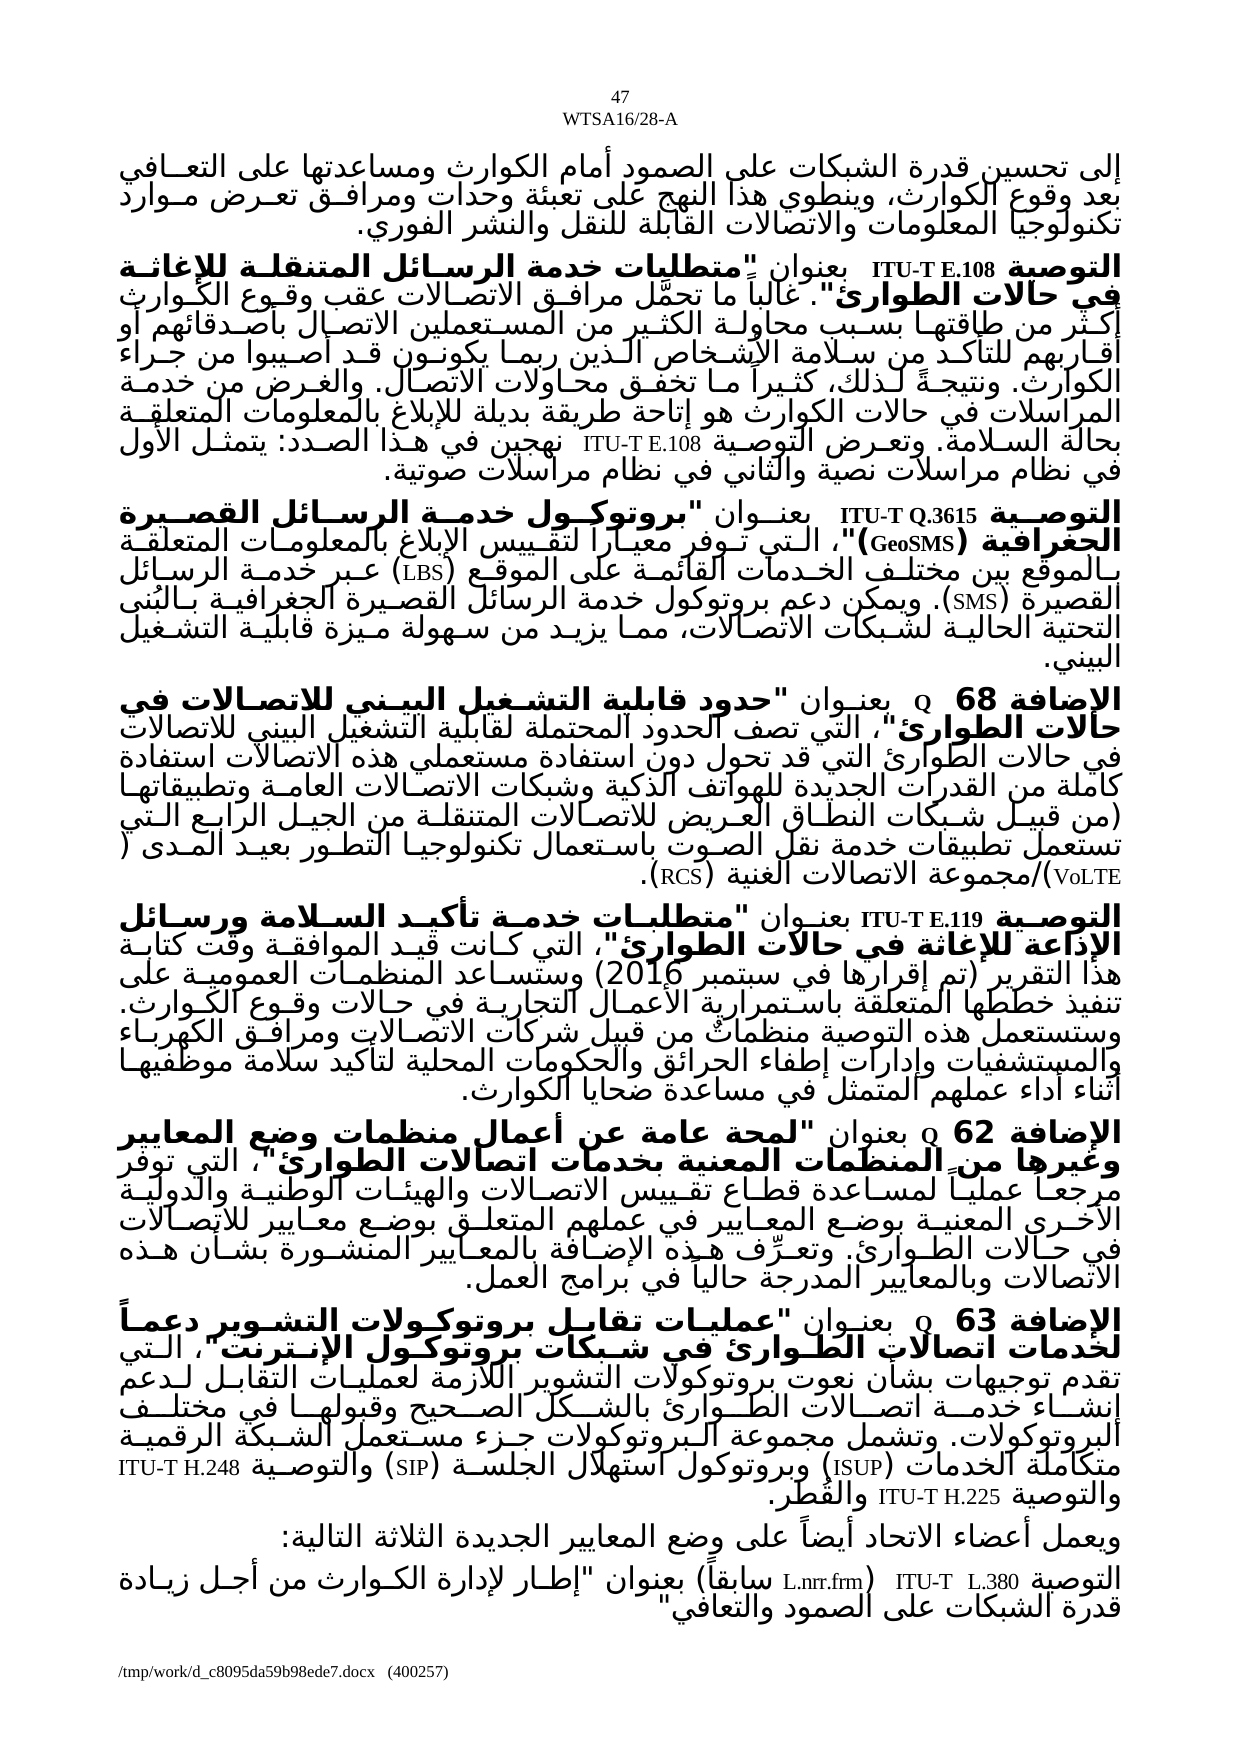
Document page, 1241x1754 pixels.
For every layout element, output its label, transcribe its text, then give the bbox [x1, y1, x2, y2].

text الإضافة 62 Q بعنوان "لمحة عامة عن أعمال منظمات وضع المعايير وغيرها من المنظمات المعنية بخدمات اتصالات الطوارئ"، التي توفر مرجعاً عملياً لمساعدة قطاع تقييس الاتصالات والهيئات الوطنية والدولية الأخرى المعنية بوضع المعايير في عملهم المتعلق بوضع معايير للاتصالات في حالات الطوارئ. وتعرِّف هذه الإضافة بالمعايير المنشورة بشأن هذه الاتصالات وبالمعايير المدرجة حالياً في برامج العمل. [118, 1121, 1122, 1296]
text الإضافة 68 Q بعنوان "حدود قابلية التشغيل البيني للاتصالات في حالات الطوارئ"، التي تصف الحدود المحتملة لقابلية التشغيل البيني للاتصالات في حالات الطوارئ التي قد تحول دون استفادة مستعملي هذه الاتصالات استفادة كاملة من القدرات الجديدة للهواتف الذكية وشبكات الاتصالات العامة وتطبيقاتها (من قبيل شبكات النطاق العريض للاتصالات المتنقلة من الجيل الرابع التي تستعمل تطبيقات خدمة نقل الصوت باستعمال تكنولوجيا التطور بعيد المدى (VoLTE)/مجموعة الاتصالات الغنية (RCS). [118, 687, 1122, 892]
text التوصية ITU-T L.380 (L.nrr.frm سابقاً) بعنوان "إطار لإدارة الكوارث من أجل زيادة قدرة الشبكات على الصمود والتعافي" [118, 1566, 1122, 1624]
text التوصية ITU-T E.119 بعنوان "متطلبات خدمة تأكيد السلامة ورسائل الإذاعة للإغاثة في حالات الطوارئ"، التي كانت قيد الموافقة وقت كتابة هذا التقرير (تم إقرارها في سبتمبر 2016) وستساعد المنظمات العمومية على تنفيذ خططها المتعلقة باستمرارية الأعمال التجارية في حالات وقوع الكوارث. وستستعمل هذه التوصية منظماتٌ من قبيل شركات الاتصالات ومرافق الكهرباء والمستشفيات وإدارات إطفاء الحرائق والحكومات المحلية لتأكيد سلامة موظفيها أثناء أداء عملهم المتمثل في مساعدة ضحايا الكوارث. [118, 904, 1122, 1108]
text الإضافة 63 Q بعنوان "عمليات تقابل بروتوكولات التشوير دعماً لخدمات اتصالات الطوارئ في شبكات بروتوكول الإنترنت"، التي تقدم توجيهات بشأن نعوت بروتوكولات التشوير اللازمة لعمليات التقابل لدعم إنشاء خدمة اتصالات الطوارئ بالشكل الصحيح وقبولها في مختلف البروتوكولات. وتشمل مجموعة البروتوكولات جزء مستعمل الشبكة الرقمية متكاملة الخدمات (ISUP) وبروتوكول استهلال الجلسة (SIP) والتوصية ITU-T H.248 والتوصية ITU-T H.225 والقُطر. [118, 1308, 1122, 1512]
text ويعمل أعضاء الاتحاد أيضاً على وضع المعايير الجديدة الثلاثة التالية: [118, 1524, 1122, 1554]
text التوصية ITU-T E.108 بعنوان "متطلبات خدمة الرسائل المتنقلة للإغاثة في حالات الطوارئ". غالباً ما تحمَّل مرافق الاتصالات عقب وقوع الكوارث أكثر من طاقتها بسبب محاولة الكثير من المستعملين الاتصال بأصدقائهم أو أقاربهم للتأكد من سلامة الأشخاص الذين ربما يكونون قد أصيبوا من جراء الكوارث. ونتيجةً لذلك، كثيراً ما تخفق محاولات الاتصال. والغرض من خدمة المراسلات في حالات الكوارث هو إتاحة طريقة بديلة للإبلاغ بالمعلومات المتعلقة بحالة السلامة. وتعرض التوصية ITU-T E.108 نهجين في هذا الصدد: يتمثل الأول في نظام مراسلات نصية والثاني في نظام مراسلات صوتية. [118, 254, 1122, 488]
text التوصية ITU-T Q.3615 بعنوان "بروتوكول خدمة الرسائل القصيرة الجغرافية (GeoSMS)"، التي توفر معياراً لتقييس الإبلاغ بالمعلومات المتعلقة بالموقع بين مختلف الخدمات القائمة على الموقع (LBS) عبر خدمة الرسائل القصيرة (SMS). ويمكن دعم بروتوكول خدمة الرسائل القصيرة الجغرافية بالبُنى التحتية الحالية لشبكات الاتصالات، مما يزيد من سهولة ميزة قابلية التشغيل البيني. [118, 500, 1122, 675]
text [118, 154, 1122, 242]
